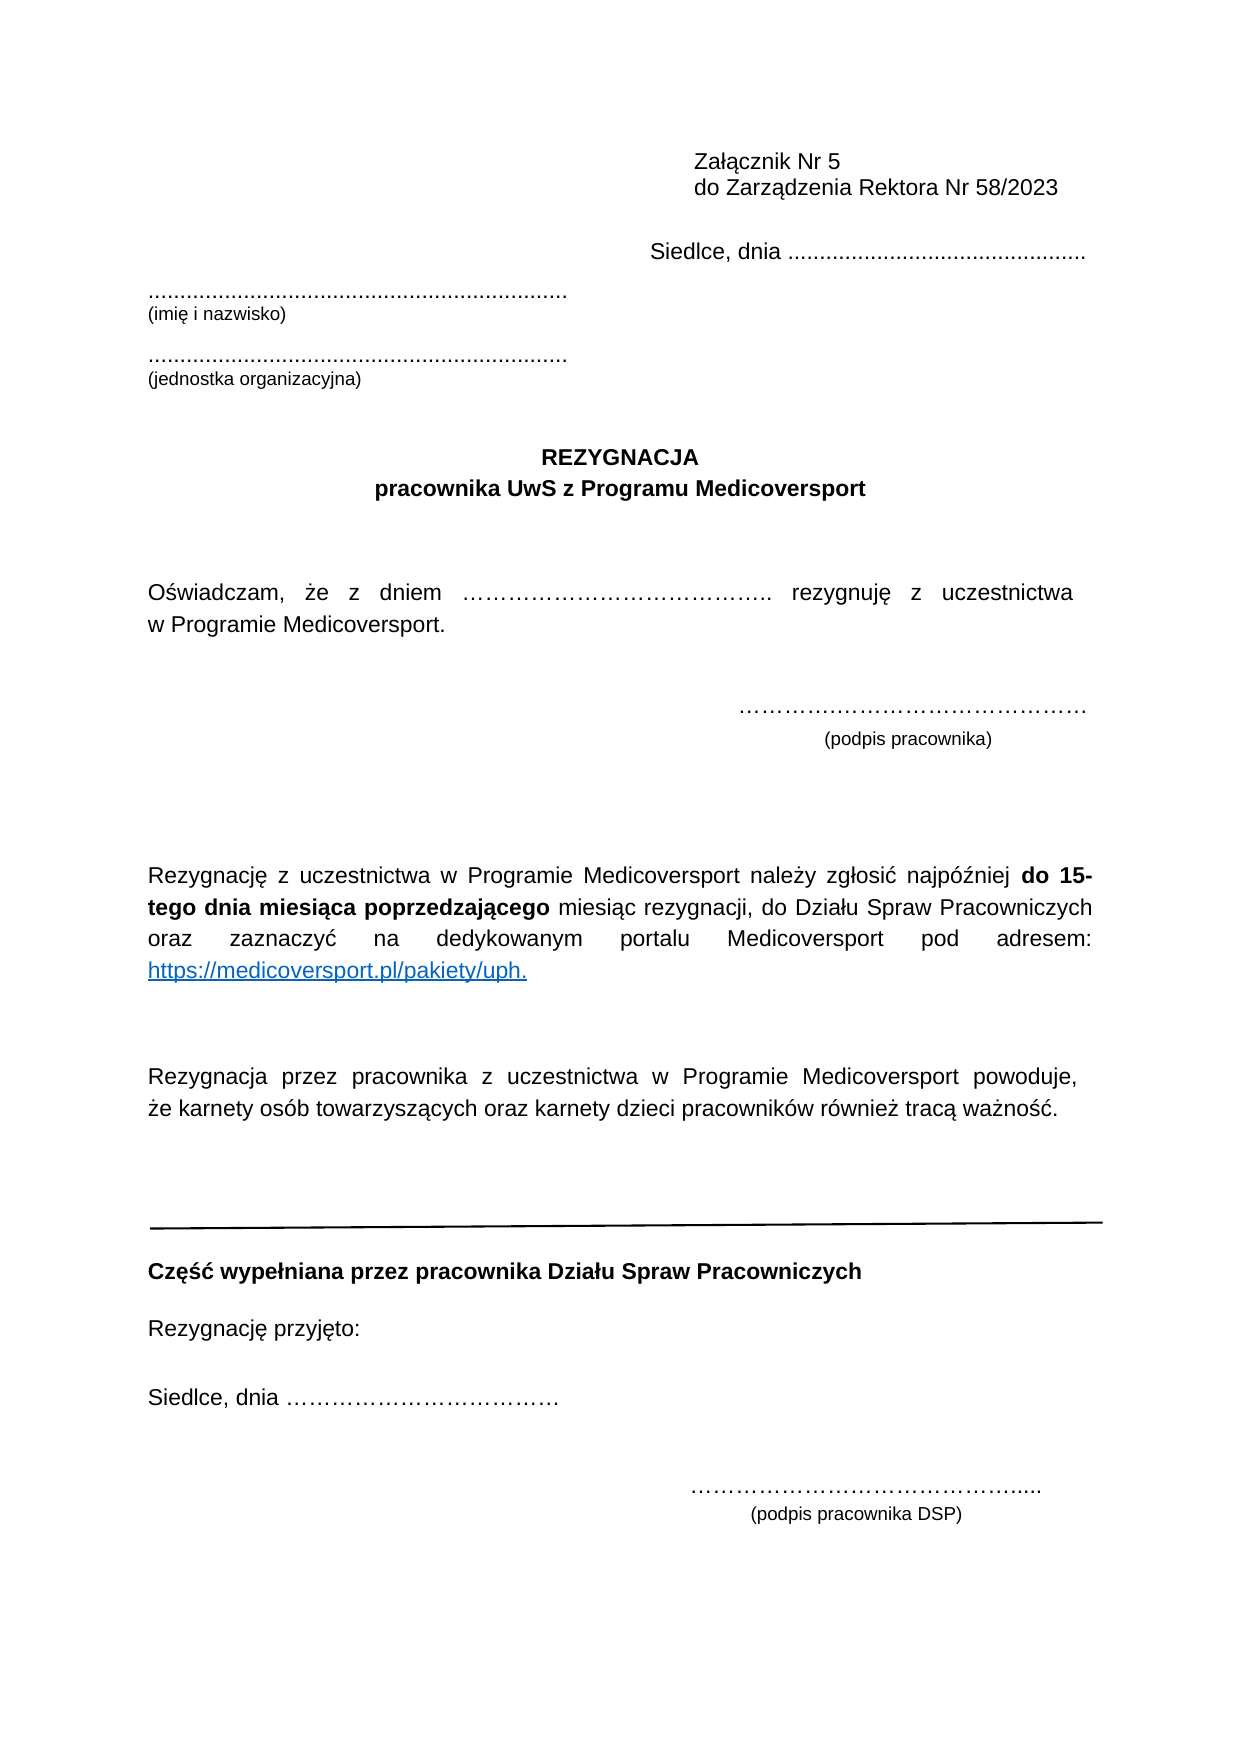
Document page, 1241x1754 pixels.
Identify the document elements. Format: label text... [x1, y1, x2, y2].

text Załącznik Nr 5 [325, 148, 1093, 174]
text do Zarządzenia Rektora Nr 58/2023 [694, 174, 1093, 200]
text .................................................................. [148, 277, 1093, 303]
text Siedlce, dnia ……………………………… [148, 1383, 1093, 1410]
text Siedlce, dnia [281, 238, 1093, 264]
text (podpis pracownika DSP) [148, 1503, 1093, 1525]
text Część wypełniana przez pracownika Działu Spraw Pracowniczych [148, 1258, 1093, 1284]
text Rezygnacja przez pracownika z uczestnictwa w Programie Medicoversport powoduje, że karnety osób towarzyszących oraz karnety dzieci pracowników również tracą ważność. [148, 1063, 1093, 1121]
text ………….…………………………… (podpis pracownika) [148, 692, 1093, 782]
text Oświadczam, że z dniem ………………………………….. rezygnuję z uczestnictwa w Programie Medicoversport. [148, 579, 1093, 637]
text (jednostka organizacyjna) [148, 368, 1093, 389]
text .................................................................. [148, 341, 1093, 368]
text REZYGNACJA pracownika UwS z Programu Medicoversport [148, 443, 1093, 536]
text Rezygnację przyjęto: [148, 1314, 1093, 1341]
text (imię i nazwisko) [148, 303, 1093, 324]
text Rezygnację z uczestnictwa w Programie Medicoversport należy zgłosić najpóźniej do 15-tego dnia miesiąca poprzedzającego miesiąc rezygnacji, do Działu Spraw Pracowniczych oraz zaznaczyć na dedykowanym portalu Medicoversport pod adresem: https://medicoversport.pl/pakiety/uph. [148, 862, 1093, 983]
text ……………………………………..... [148, 1472, 1093, 1498]
